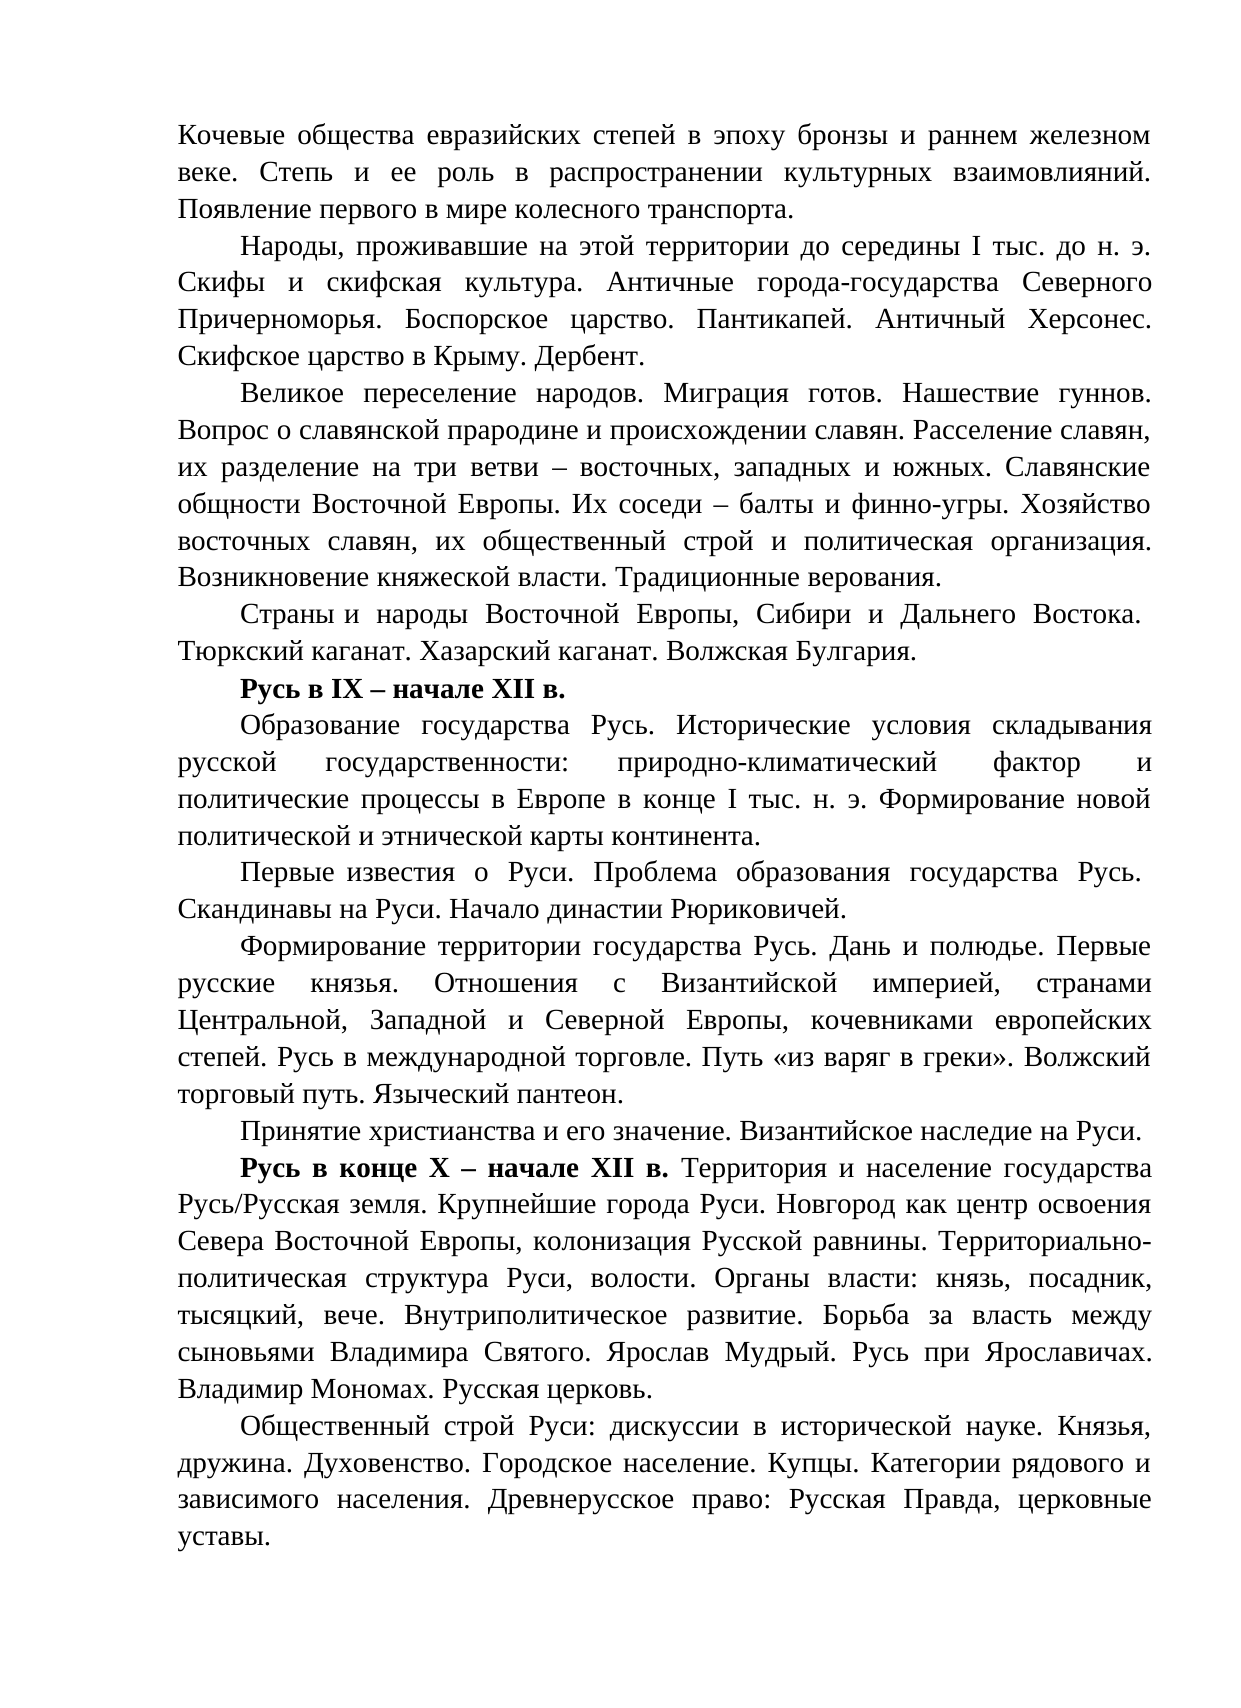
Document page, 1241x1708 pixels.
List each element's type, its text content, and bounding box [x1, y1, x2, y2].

text Тюркский каганат. Хазарский каганат. Волжская Булгария. [177, 633, 1196, 667]
subtitle Русь в IX – начале XII в. [240, 671, 1196, 704]
text Общественный строй Руси: дискуссии в исторической науке. Князья, дружина. Духовенство. Городское население. Купцы. Категории рядового и зависимого населения. Древнерусское право: Русская Правда, церковные уставы. [177, 1408, 1152, 1552]
text Кочевые общества евразийских степей в эпоху бронзы и раннем железном веке. Степь и ее роль в распространении культурных взаимовлияний. Появление первого в мире колесного транспорта. [177, 117, 1151, 224]
text Скандинавы на Руси. Начало династии Рюриковичей. [177, 892, 1196, 925]
text Формирование территории государства Русь. Дань и полюдье. Первые русские князья. Отношения с Византийской империей, странами Центральной, Западной и Северной Европы, кочевниками европейских степей. Русь в международной торговле. Путь «из варяг в греки». Волжский торговый путь. Языческий пантеон. [177, 928, 1152, 1109]
text Великое переселение народов. Миграция готов. Нашествие гуннов. Вопрос о славянской прародине и происхождении славян. Расселение славян, их разделение на три ветви – восточных, западных и южных. Славянские общности Восточной Европы. Их соседи – балты и финно-угры. Хозяйство восточных славян, их общественный строй и политическая организация. Возникновение княжеской власти. Традиционные верования. [177, 375, 1152, 593]
text Первые известия о Руси. Проблема образования государства Русь. [240, 855, 1196, 888]
text Страны и народы Восточной Европы, Сибири и Дальнего Востока. [240, 597, 1196, 630]
text Принятие христианства и его значение. Византийское наследие на Руси. [240, 1113, 1196, 1147]
text Народы, проживавшие на этой территории до середины I тыс. до н. э. Скифы и скифская культура. Античные города-государства Северного Причерноморья. Боспорское царство. Пантикапей. Античный Херсонес. Скифское царство в Крыму. Дербент. [177, 228, 1152, 372]
text Образование государства Русь. Исторические условия складывания русской государственности: природно-климатический фактор и политические процессы в Европе в конце I тыс. н. э. Формирование новой политической и этнической карты континента. [177, 707, 1152, 852]
text Русь в конце X – начале XII в. Территория и население государства Русь/Русская земля. Крупнейшие города Руси. Новгород как центр освоения Севера Восточной Европы, колонизация Русской равнины. Территориально- политическая структура Руси, волости. Органы власти: князь, посадник, тысяцкий, вече. Внутриполитическое развитие. Борьба за власть между сыновьями Владимира Святого. Ярослав Мудрый. Русь при Ярославичах. Владимир Мономах. Русская церковь. [177, 1150, 1152, 1404]
